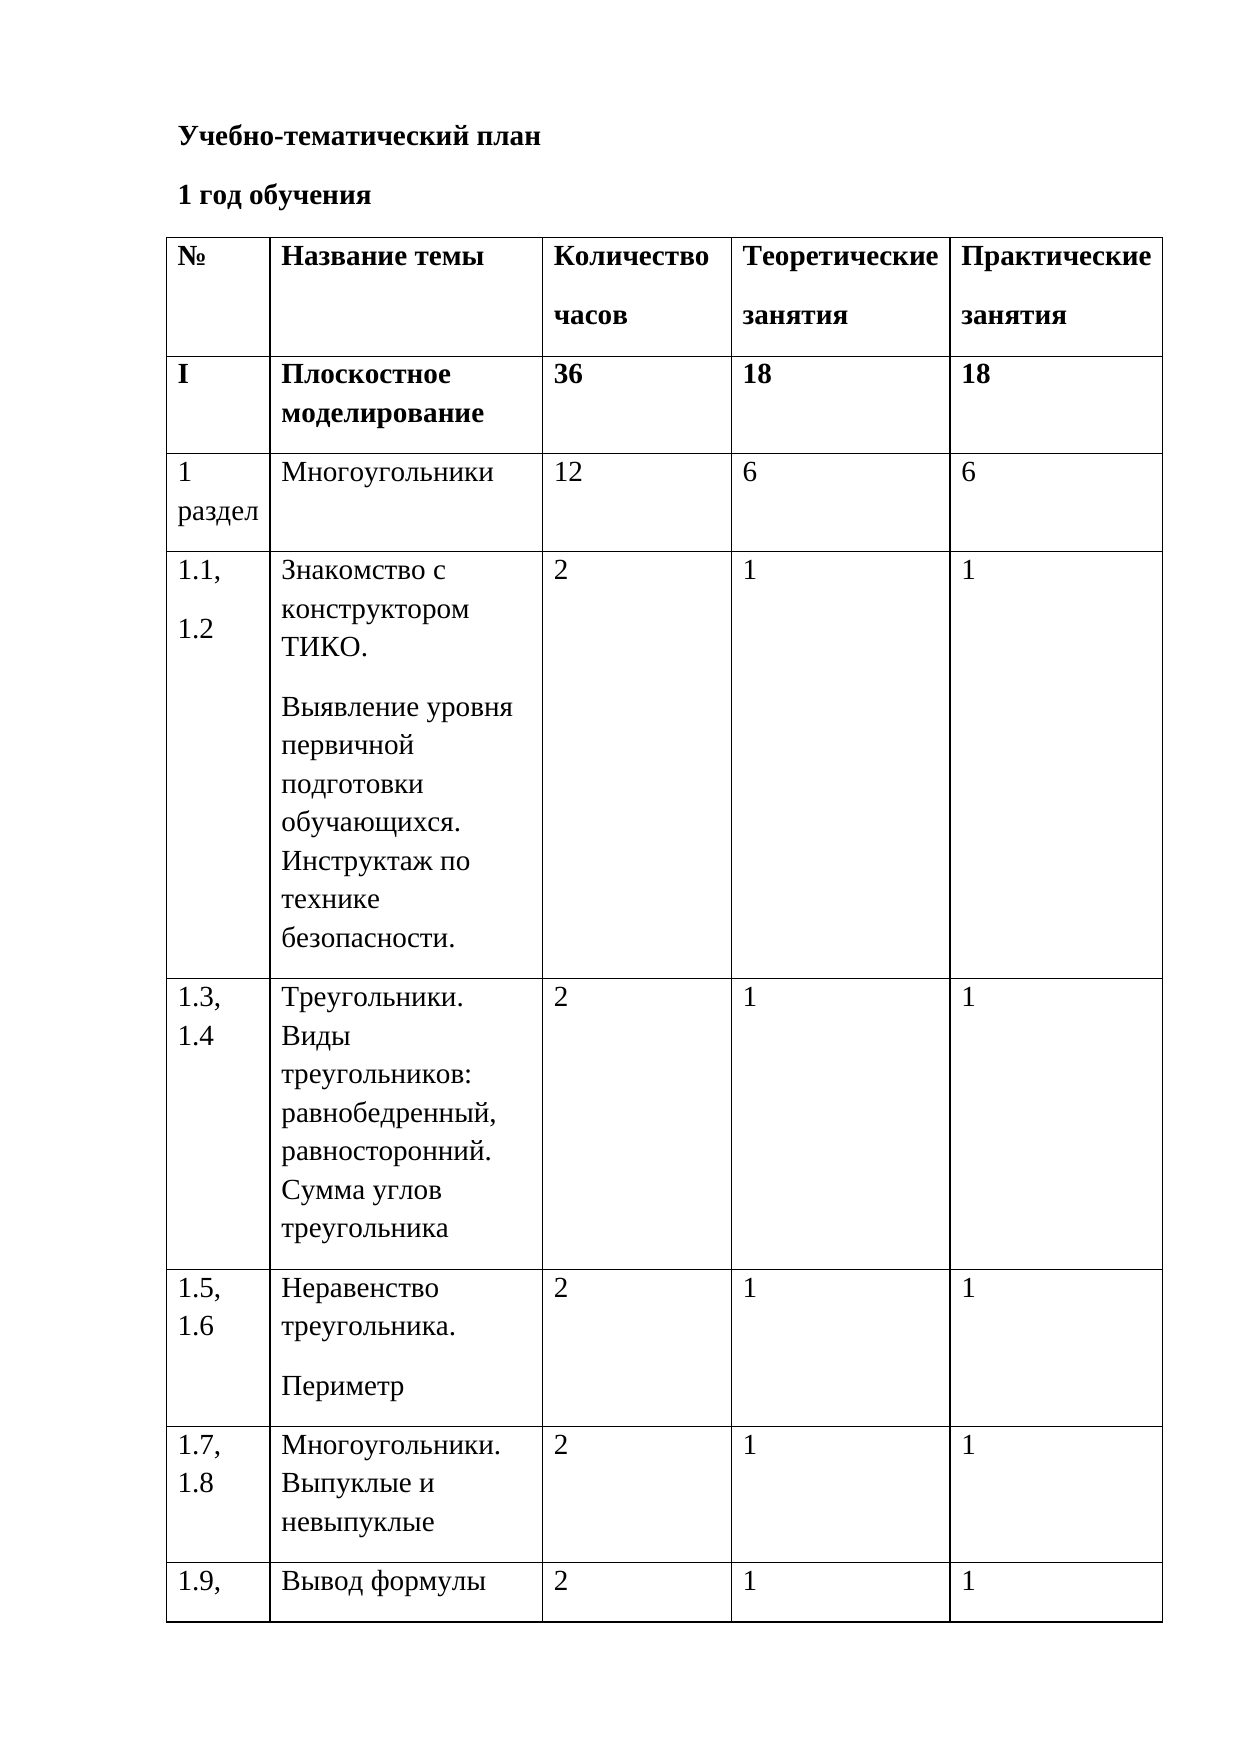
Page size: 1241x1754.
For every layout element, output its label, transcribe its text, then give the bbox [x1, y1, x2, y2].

table_cell 36 [543, 357, 731, 453]
table_cell Плоскостное моделирование [271, 357, 542, 453]
table_cell 2 [543, 1563, 731, 1621]
table_cell 6 [732, 454, 949, 551]
table_header Название темы [271, 238, 542, 356]
table_header № [167, 238, 269, 356]
table_cell 1 [951, 1563, 1162, 1621]
table_cell 1 [732, 1270, 949, 1426]
table_header Теоретические занятия [732, 238, 949, 356]
table_cell 2 [543, 552, 731, 978]
table_cell 1.7, 1.8 [167, 1427, 269, 1562]
table_cell 1 [951, 979, 1162, 1269]
table_cell 1 [951, 552, 1162, 978]
table_cell Треугольники. Виды треугольников: равнобедренный, равносторонний. Сумма углов треугольника [271, 979, 542, 1269]
table_cell 2 [543, 979, 731, 1269]
text 1 год обучения [177, 177, 1152, 211]
text Учебно-тематический план [177, 118, 1152, 152]
table_cell 1 [732, 552, 949, 978]
table_cell Многоугольники. Выпуклые и невыпуклые [271, 1427, 542, 1562]
table_cell 1.3, 1.4 [167, 979, 269, 1269]
table_cell 2 [543, 1270, 731, 1426]
table_cell Знакомство с конструктором ТИКО. Выявление уровня первичной подготовки обучающихся. Инструктаж по технике безопасности. [271, 552, 542, 978]
table_cell 1 [732, 1427, 949, 1562]
table_cell 1.9, 1.10 [167, 1563, 269, 1621]
table_cell 1 [951, 1427, 1162, 1562]
table_cell 1 [951, 1270, 1162, 1426]
table_cell 1 раздел [167, 454, 269, 551]
table_cell 1.5, 1.6 [167, 1270, 269, 1426]
table_cell 2 [543, 1427, 731, 1562]
table_header Количество часов [543, 238, 731, 356]
table_header Практические занятия [951, 238, 1162, 356]
table_cell 18 [732, 357, 949, 453]
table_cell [271, 1563, 542, 1621]
table_cell Многоугольники [271, 454, 542, 551]
table_cell 6 [951, 454, 1162, 551]
table_cell 12 [543, 454, 731, 551]
table_cell 1 [732, 979, 949, 1269]
table_cell 1 [732, 1563, 949, 1621]
table_cell 1.1, 1.2 [167, 552, 269, 978]
table_cell Неравенство треугольника. Периметр [271, 1270, 542, 1426]
table_cell I [167, 357, 269, 453]
table_cell 18 [951, 357, 1162, 453]
